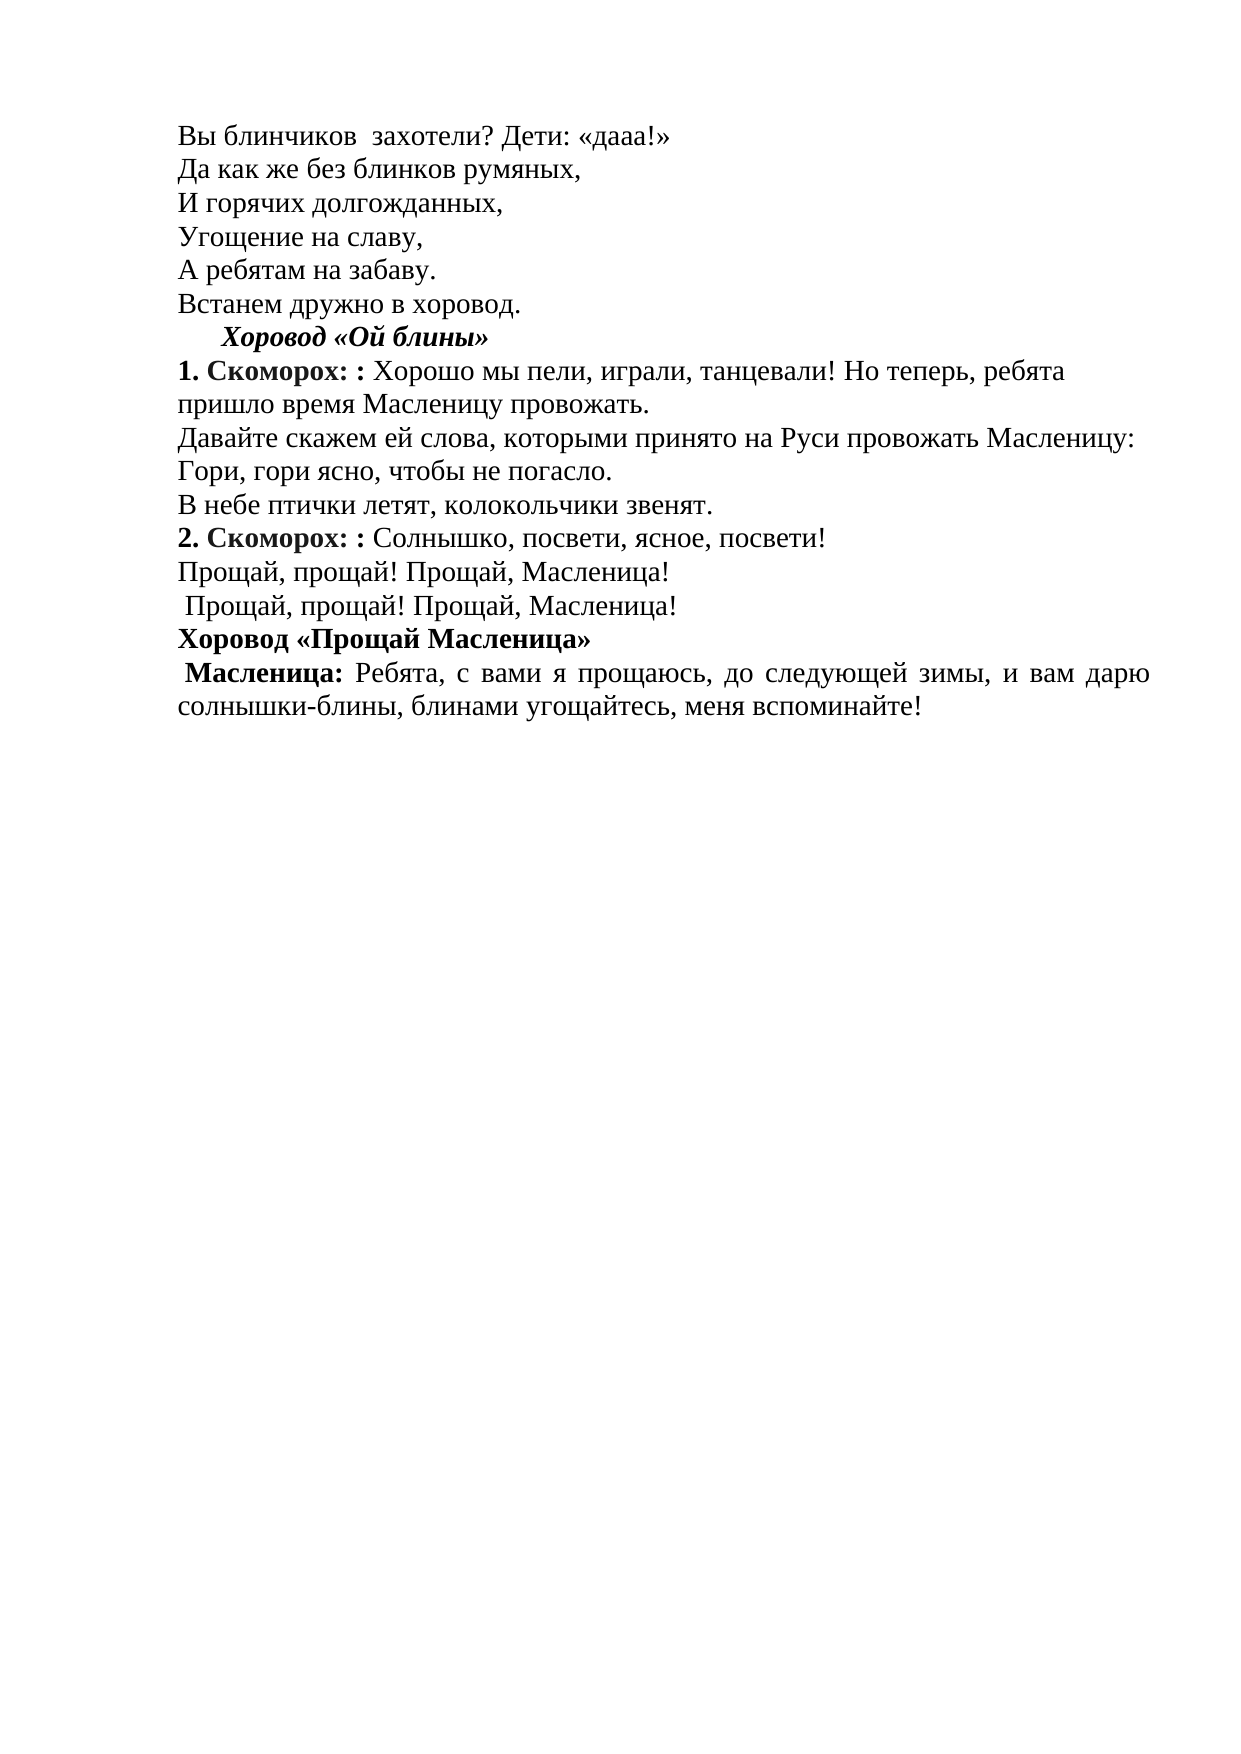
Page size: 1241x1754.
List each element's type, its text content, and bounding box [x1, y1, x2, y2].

text Прощай, прощай! Прощай, Масленица! [177, 588, 1152, 621]
text Прощай, прощай! Прощай, Масленица! [177, 554, 1152, 588]
text И горячих долгожданных, [177, 185, 1152, 219]
text В небе птички летят, колокольчики звенят. [177, 487, 1152, 521]
text Давайте скажем ей слова, которыми принято на Руси провожать Масленицу: [177, 420, 1152, 453]
text А ребятам на забаву. [177, 252, 1152, 286]
text Встанем дружно в хоровод. [177, 286, 1152, 319]
text Гори, гори ясно, чтобы не погасло. [177, 453, 1152, 487]
text Да как же без блинков румяных, [177, 152, 1152, 185]
text Вы блинчиков захотели? Дети: «дааа!» [177, 118, 1152, 152]
text Угощение на славу, [177, 219, 1152, 252]
text 1. Скоморох: : Хорошо мы пели, играли, танцевали! Но теперь, ребята пришло время Масленицу провожать. [177, 353, 1152, 420]
text Хоровод «Прощай Масленица» [177, 621, 1152, 655]
text Масленица: Ребята, с вами я прощаюсь, до следующей зимы, и вам дарю солнышки-блины, блинами угощайтесь, меня вспоминайте! [177, 655, 1152, 722]
text 2. Скоморох: : Солнышко, посвети, ясное, посвети! [177, 521, 1152, 554]
text Хоровод «Ой блины» [177, 319, 1152, 353]
